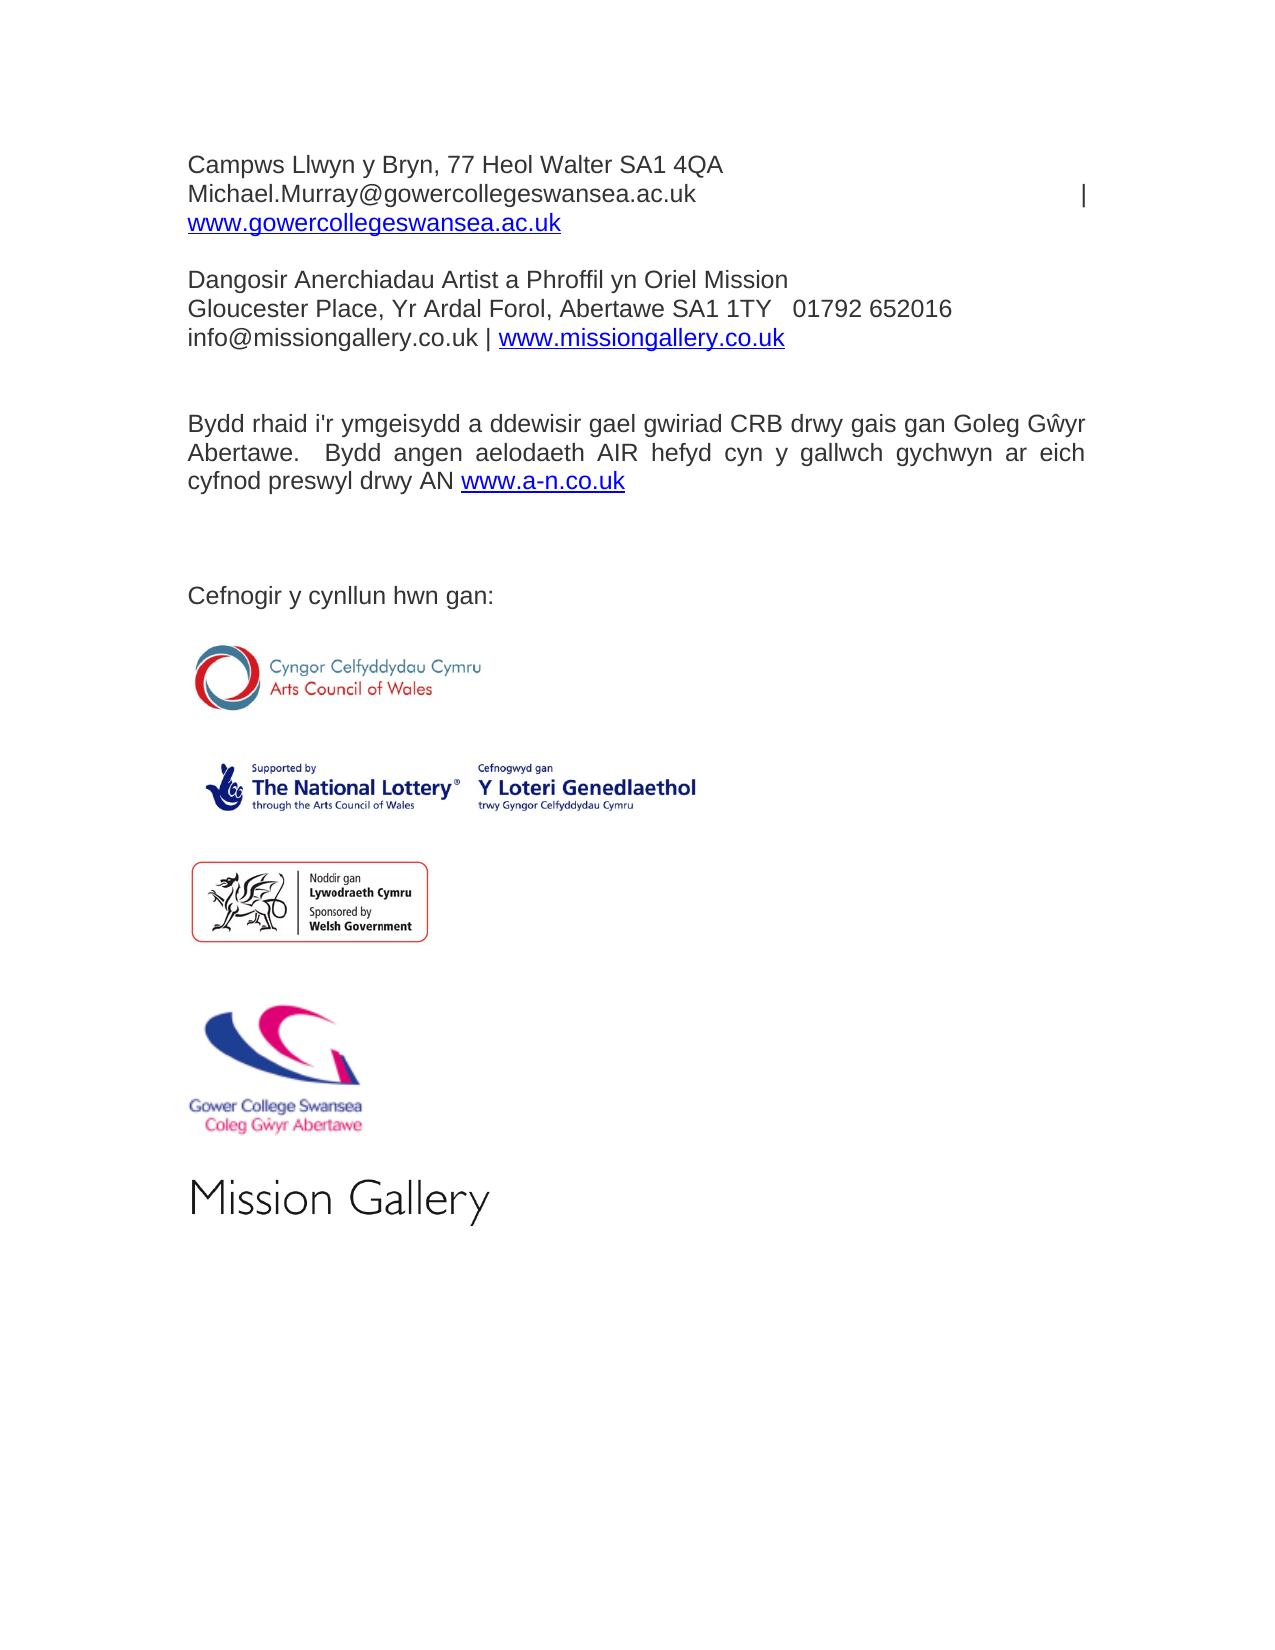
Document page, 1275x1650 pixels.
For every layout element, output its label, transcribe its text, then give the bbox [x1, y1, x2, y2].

text Dangosir Anerchiadau Artist a Phroffil yn Oriel Mission [187, 265, 1087, 294]
text Gloucester Place, Yr Ardal Forol, Abertawe SA1 1TY 01792 652016 [187, 294, 1087, 322]
picture [187, 745, 713, 829]
picture [187, 638, 488, 717]
text Bydd rhaid i'r ymgeisydd a ddewisir gael gwiriad CRB drwy gais gan Goleg Gŵyr Abertawe. Bydd angen aelodaeth AIR hefyd cyn y gallwch gychwyn ar eich cyfnod preswyl drwy AN www.a-n.co.uk [187, 409, 1087, 495]
picture [187, 1003, 368, 1145]
text info@missiongallery.co.uk | www.missiongallery.co.uk [187, 322, 1087, 351]
picture [187, 1173, 494, 1231]
text Campws Llwyn y Bryn, 77 Heol Walter SA1 4QA [187, 150, 1087, 179]
picture [187, 857, 432, 947]
text Michael.Murray@gowercollegeswansea.ac.uk | www.gowercollegeswansea.ac.uk [187, 179, 1087, 236]
text Cefnogir y cynllun hwn gan: [187, 581, 1087, 610]
